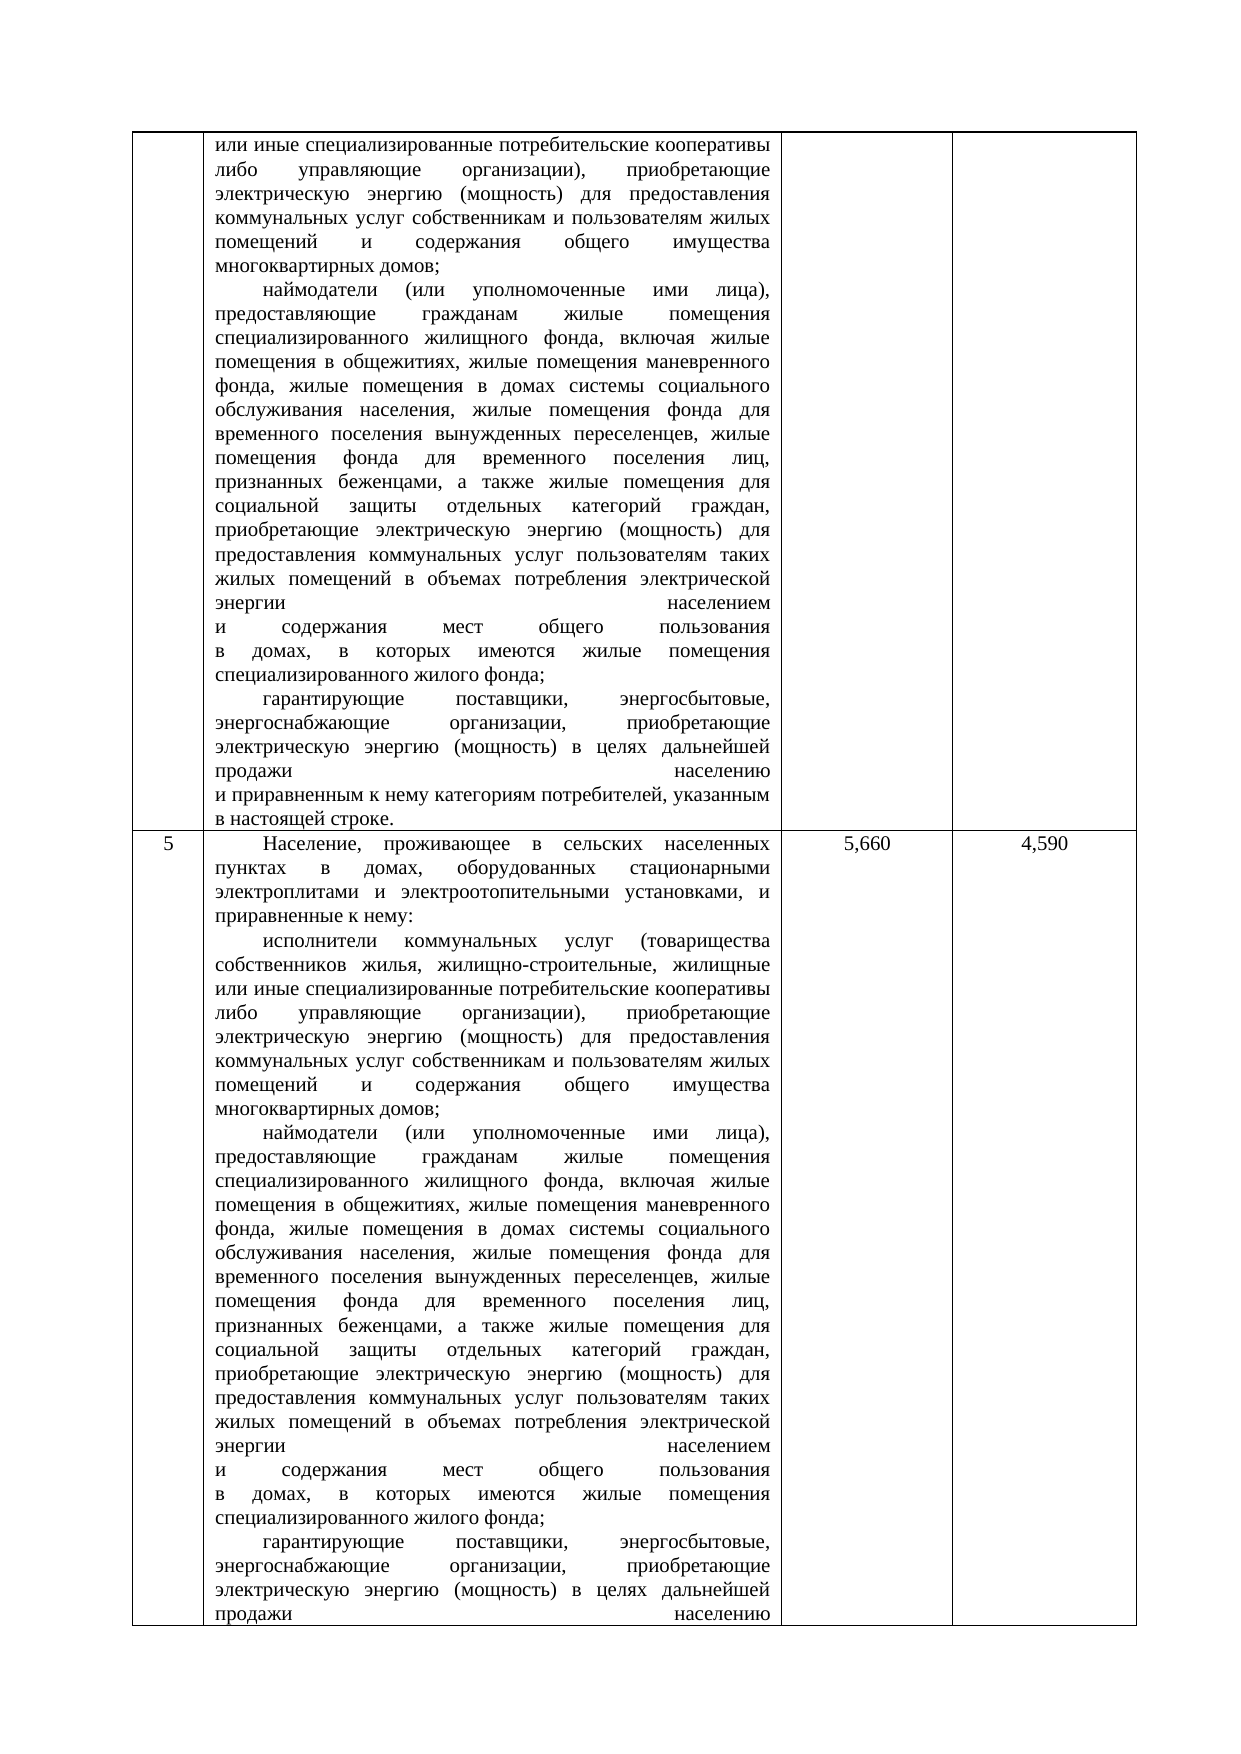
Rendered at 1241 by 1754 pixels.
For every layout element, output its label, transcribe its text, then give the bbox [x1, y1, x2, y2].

table_cell [953, 133, 1136, 830]
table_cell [204, 133, 781, 830]
table_cell 4,590 [953, 831, 1136, 1625]
table_cell 4 [133, 133, 203, 830]
table_cell 5,660 [782, 831, 952, 1625]
table_cell [782, 133, 952, 830]
table_cell 5 [133, 831, 203, 1625]
